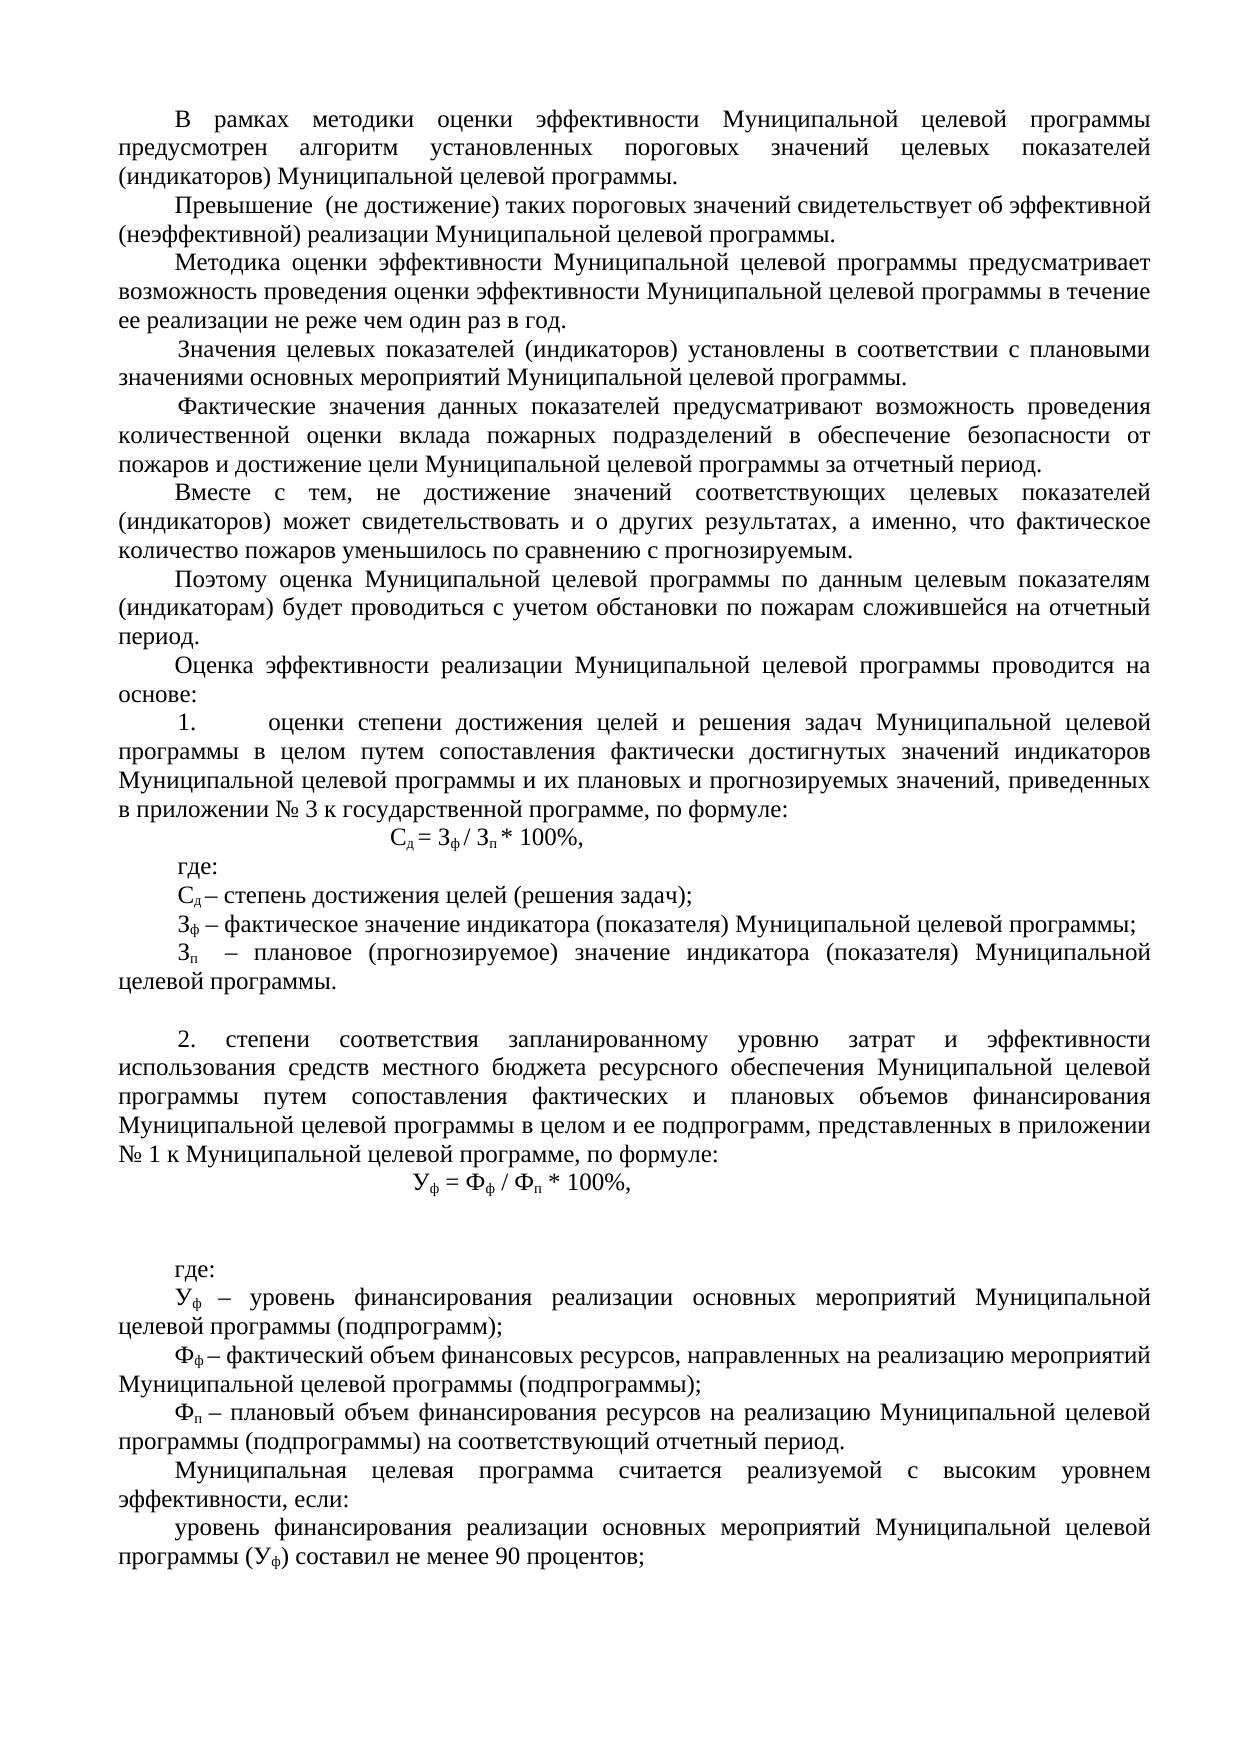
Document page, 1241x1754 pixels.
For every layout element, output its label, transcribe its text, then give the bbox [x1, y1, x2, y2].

text Вместе с тем, не достижение значений соответствующих целевых показателей (индикаторов) может свидетельствовать и о других результатах, а именно, что фактическое количество пожаров уменьшилось по сравнению с прогнозируемым. [118, 477, 1152, 564]
text Фф – фактический объем финансовых ресурсов, направленных на реализацию мероприятий Муниципальной целевой программы (подпрограммы); [118, 1340, 1152, 1397]
text В рамках методики оценки эффективности Муниципальной целевой программы предусмотрен алгоритм установленных пороговых значений целевых показателей (индикаторов) Муниципальной целевой программы. [118, 104, 1152, 190]
text Превышение (не достижение) таких пороговых значений свидетельствует об эффективной (неэффективной) реализации Муниципальной целевой программы. [118, 190, 1152, 247]
text Поэтому оценка Муниципальной целевой программы по данным целевым показателям (индикаторам) будет проводиться с учетом обстановки по пожарам сложившейся на отчетный период. [118, 564, 1152, 650]
text Зф – фактическое значение индикатора (показателя) Муниципальной целевой программы; [118, 909, 1152, 937]
text Уф – уровень финансирования реализации основных мероприятий Муниципальной целевой программы (подпрограмм); [118, 1282, 1152, 1340]
text 2. степени соответствия запланированному уровню затрат и эффективности использования средств местного бюджета ресурсного обеспечения Муниципальной целевой программы путем сопоставления фактических и плановых объемов финансирования Муниципальной целевой программы в целом и ее подпрограмм, представленных в приложении № 1 к Муниципальной целевой программе, по формуле: [118, 1024, 1152, 1167]
text Муниципальная целевая программа считается реализуемой с высоким уровнем эффективности, если: [118, 1455, 1152, 1512]
text Зп – плановое (прогнозируемое) значение индикатора (показателя) Муниципальной целевой программы. [118, 937, 1152, 995]
text уровень финансирования реализации основных мероприятий Муниципальной целевой программы (Уф) составил не менее 90 процентов; [118, 1512, 1152, 1570]
text Методика оценки эффективности Муниципальной целевой программы предусматривает возможность проведения оценки эффективности Муниципальной целевой программы в течение ее реализации не реже чем один раз в год. [118, 247, 1152, 334]
text где: [118, 851, 1152, 880]
text где: [174, 1254, 1152, 1282]
text Значения целевых показателей (индикаторов) установлены в соответствии с плановыми значениями основных мероприятий Муниципальной целевой программы. [118, 334, 1152, 391]
text Фп – плановый объем финансирования ресурсов на реализацию Муниципальной целевой программы (подпрограммы) на соответствующий отчетный период. [118, 1397, 1152, 1455]
text Сд = Зф / Зп * 100%, [177, 822, 1152, 851]
list оценки степени достижения целей и решения задач Муниципальной целевой программы в целом путем сопоставления фактически достигнутых значений индикаторов Муниципальной целевой программы и их плановых и прогнозируемых значений, приведенных в приложении № 3 к государственной программе, по формуле: [118, 707, 1152, 822]
text Уф = Фф / Фп * 100%, [174, 1167, 1152, 1196]
text Оценка эффективности реализации Муниципальной целевой программы проводится на основе: [118, 650, 1152, 707]
text Фактические значения данных показателей предусматривают возможность проведения количественной оценки вклада пожарных подразделений в обеспечение безопасности от пожаров и достижение цели Муниципальной целевой программы за отчетный период. [118, 391, 1152, 477]
text Сд – степень достижения целей (решения задач); [118, 880, 1152, 909]
